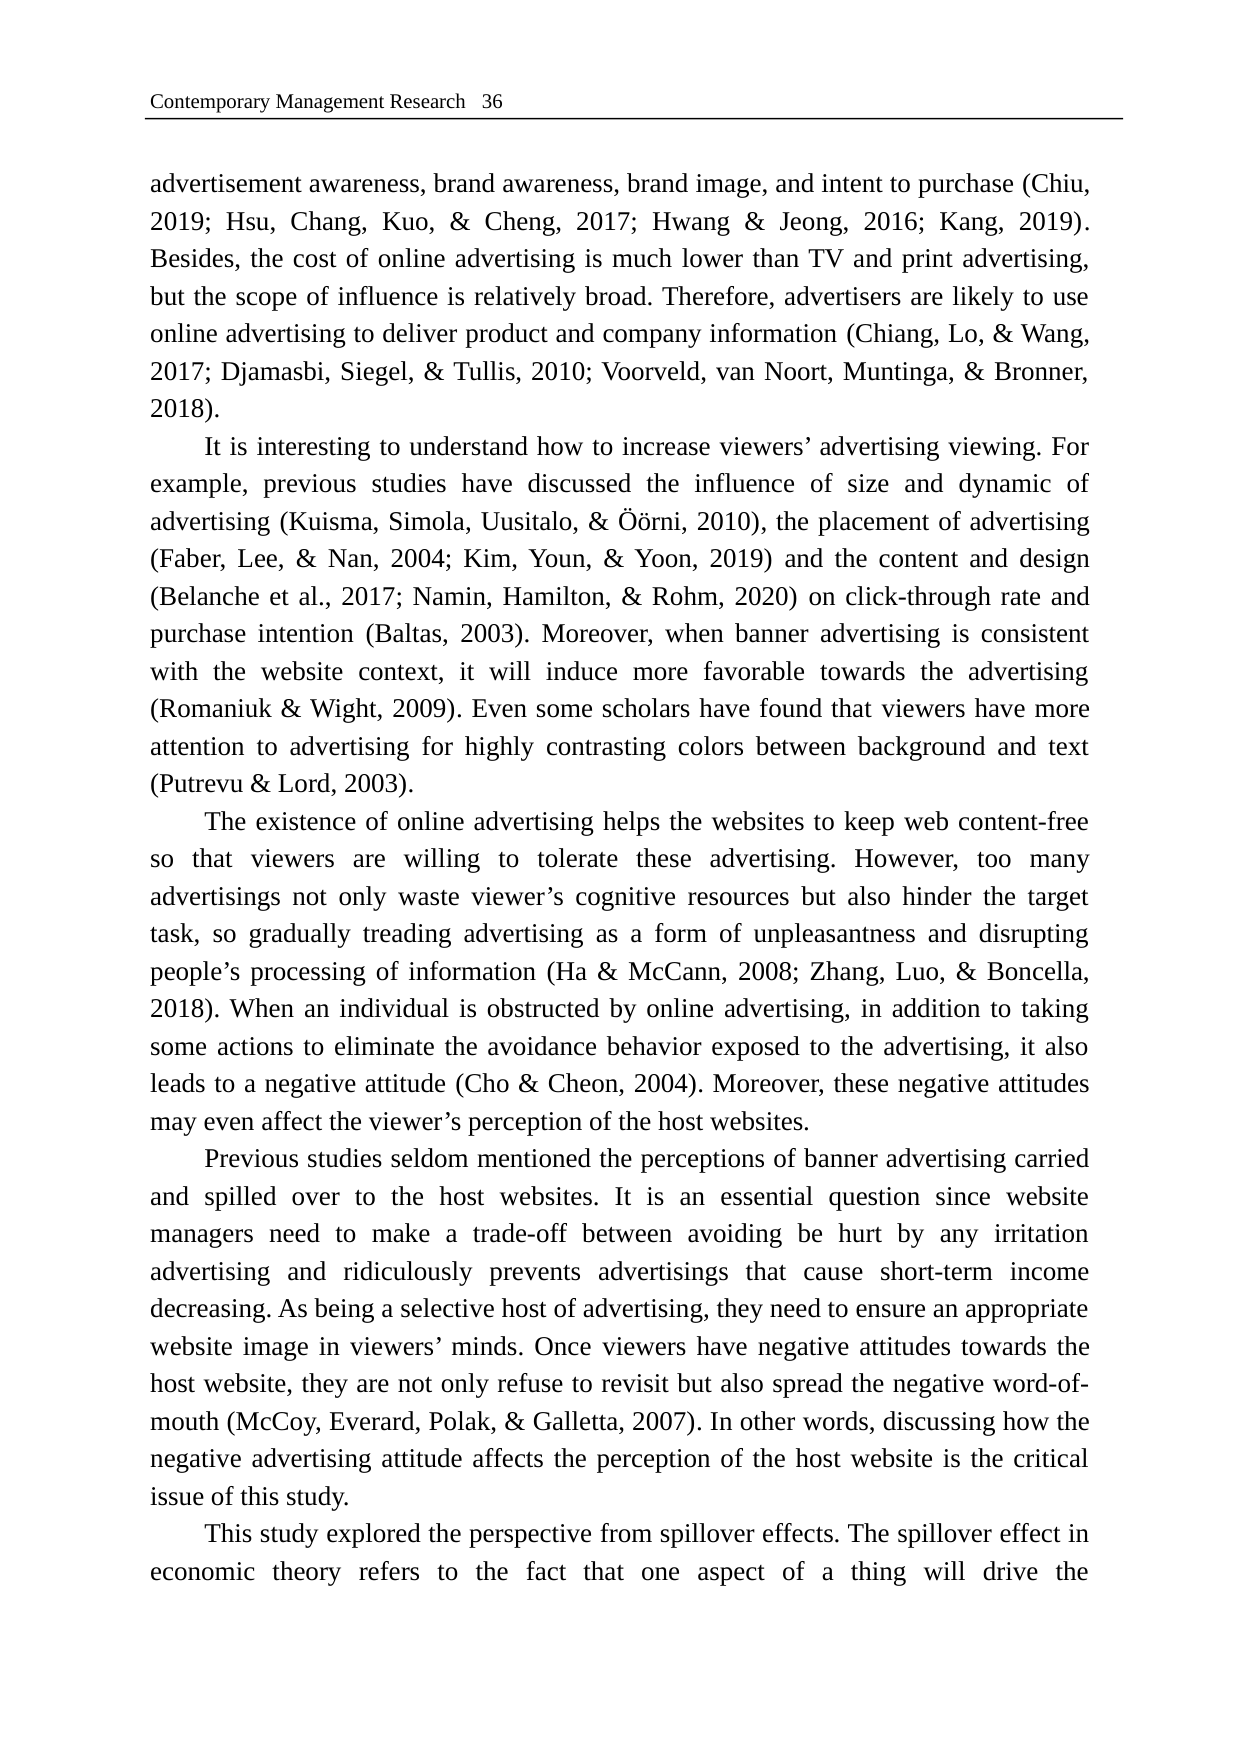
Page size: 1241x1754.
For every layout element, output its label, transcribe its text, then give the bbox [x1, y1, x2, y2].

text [150, 164, 1090, 427]
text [150, 1514, 1090, 1589]
text Previous studies seldom mentioned the perceptions of banner advertising carried and spilled over to the host websites. It is an essential question since website managers need to make a trade-off between avoiding be hurt by any irritation advertising and ridiculously prevents advertisings that cause short-term income decreasing. As being a selective host of advertising, they need to ensure an appropriate website image in viewers’ minds. Once viewers have negative attitudes towards the host website, they are not only refuse to revisit but also spread the negative word-of-mouth (McCoy, Everard, Polak, & Galletta, 2007). In other words, discussing how the negative advertising attitude affects the perception of the host website is the critical issue of this study. [150, 1139, 1090, 1514]
text It is interesting to understand how to increase viewers’ advertising viewing. For example, previous studies have discussed the influence of size and dynamic of advertising (Kuisma, Simola, Uusitalo, & Öörni, 2010), the placement of advertising (Faber, Lee, & Nan, 2004; Kim, Youn, & Yoon, 2019) and the content and design (Belanche et al., 2017; Namin, Hamilton, & Rohm, 2020) on click-through rate and purchase intention (Baltas, 2003). Moreover, when banner advertising is consistent with the website context, it will induce more favorable towards the advertising (Romaniuk & Wight, 2009). Even some scholars have found that viewers have more attention to advertising for highly contrasting colors between background and text (Putrevu & Lord, 2003). [150, 427, 1090, 802]
text The existence of online advertising helps the websites to keep web content-free so that viewers are willing to tolerate these advertising. However, too many advertisings not only waste viewer’s cognitive resources but also hinder the target task, so gradually treading advertising as a form of unpleasantness and disrupting people’s processing of information (Ha & McCann, 2008; Zhang, Luo, & Boncella, 2018). When an individual is obstructed by online advertising, in addition to taking some actions to eliminate the avoidance behavior exposed to the advertising, it also leads to a negative attitude (Cho & Cheon, 2004). Moreover, these negative attitudes may even affect the viewer’s perception of the host websites. [150, 802, 1090, 1139]
